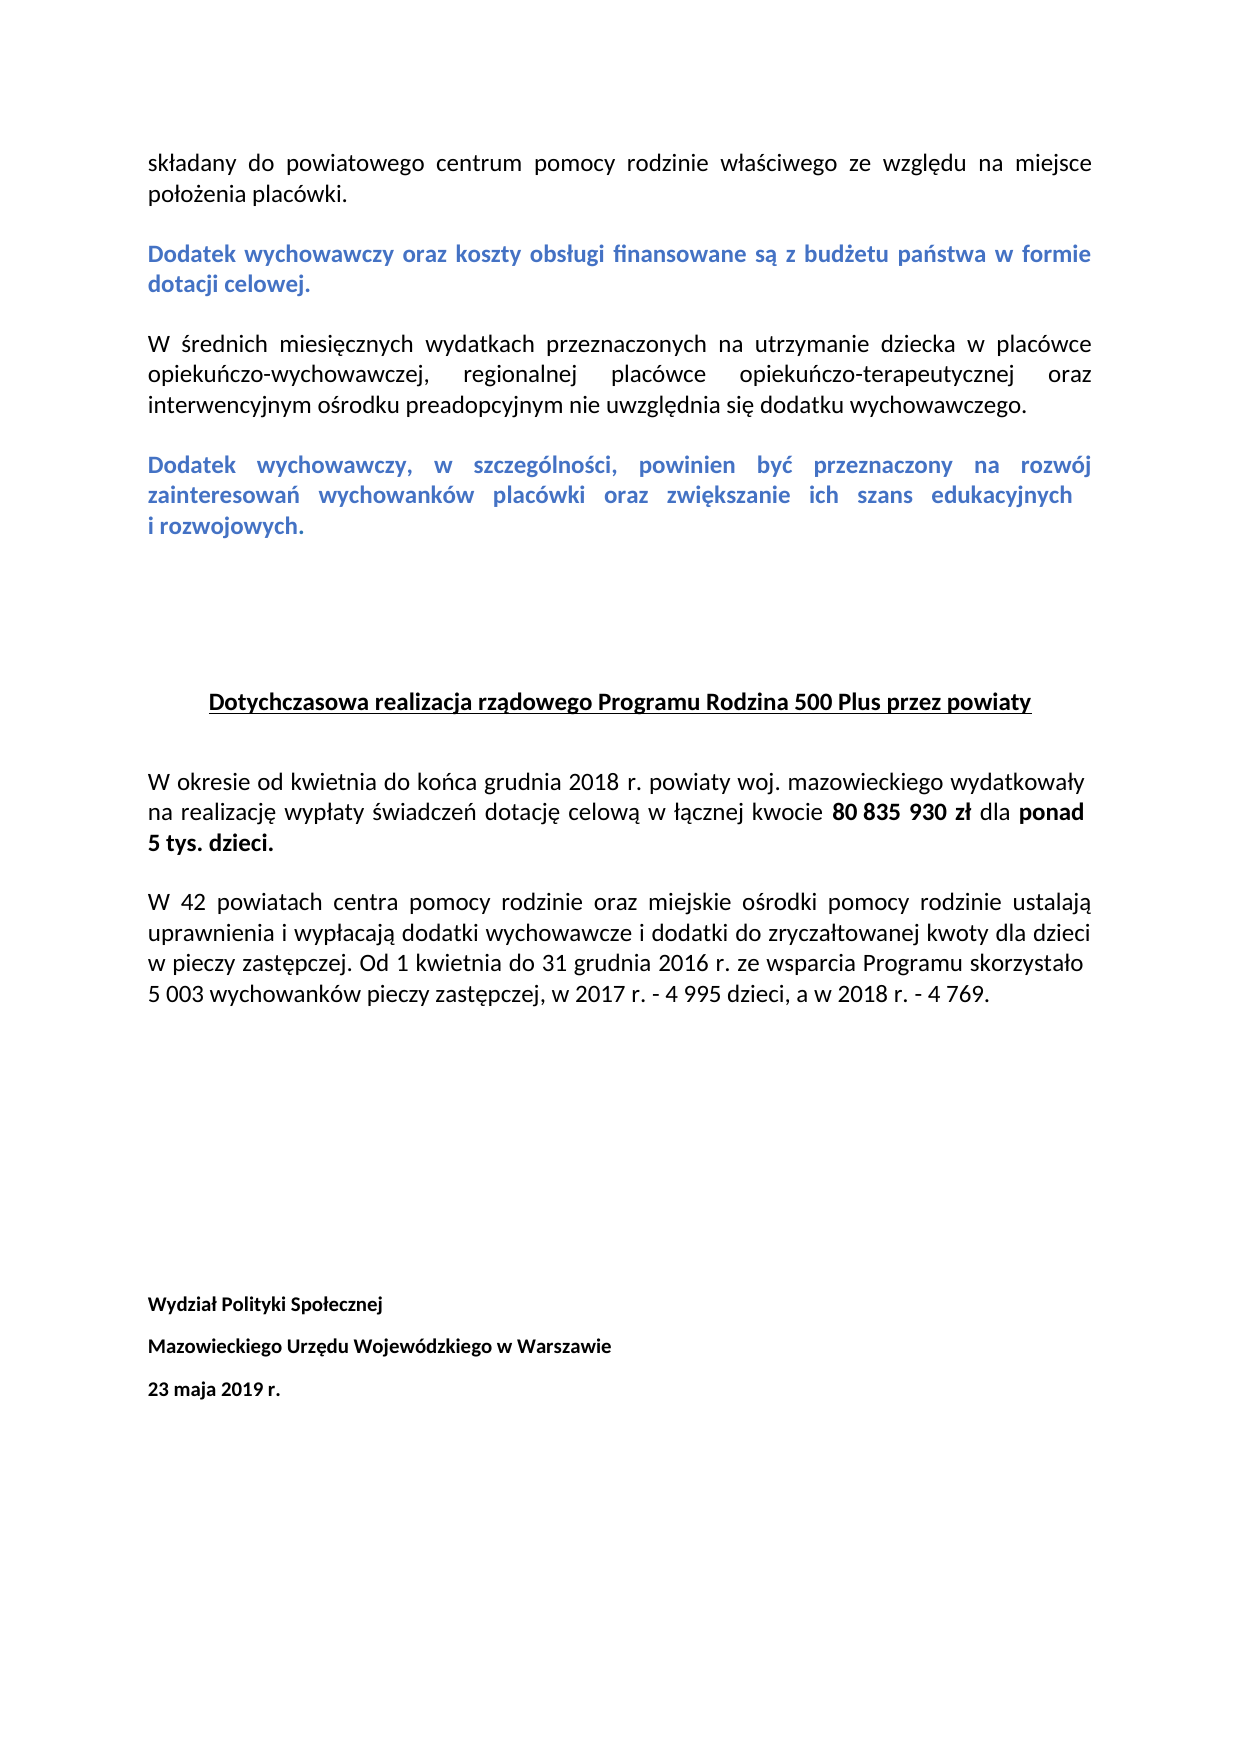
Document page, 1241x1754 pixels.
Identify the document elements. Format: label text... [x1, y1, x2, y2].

text 23 maja 2019 r. [148, 1376, 1093, 1401]
subtitle Dotychczasowa realizacja rządowego Programu Rodzina 500 Plus przez powiaty [148, 687, 1093, 717]
text W średnich miesięcznych wydatkach przeznaczonych na utrzymanie dziecka w placówce opiekuńczo-wychowawczej, regionalnej placówce opiekuńczo-terapeutycznej oraz interwencyjnym ośrodku preadopcyjnym nie uwzględnia się dodatku wychowawczego. [148, 328, 1093, 419]
text Dodatek wychowawczy oraz koszty obsługi finansowane są z budżetu państwa w formie dotacji celowej. [148, 238, 1093, 299]
text Dodatek wychowawczy, w szczególności, powinien być przeznaczony na rozwój zainteresowań wychowanków placówki oraz zwiększanie ich szans edukacyjnych i rozwojowych. [148, 449, 1093, 540]
text Wydział Polityki Społecznej [148, 1292, 1093, 1317]
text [148, 148, 1093, 209]
text W okresie od kwietnia do końca grudnia 2018 r. powiaty woj. mazowieckiego wydatkowały na realizację wypłaty świadczeń dotację celową w łącznej kwocie 80 835 930 zł dla ponad 5 tys. dzieci. [148, 766, 1093, 857]
text Mazowieckiego Urzędu Wojewódzkiego w Warszawie [148, 1334, 1093, 1359]
text W 42 powiatach centra pomocy rodzinie oraz miejskie ośrodki pomocy rodzinie ustalają uprawnienia i wypłacają dodatki wychowawcze i dodatki do zryczałtowanej kwoty dla dzieci w pieczy zastępczej. Od 1 kwietnia do 31 grudnia 2016 r. ze wsparcia Programu skorzystało 5 003 wychowanków pieczy zastępczej, w 2017 r. - 4 995 dzieci, a w 2018 r. - 4 769. [148, 886, 1093, 1008]
